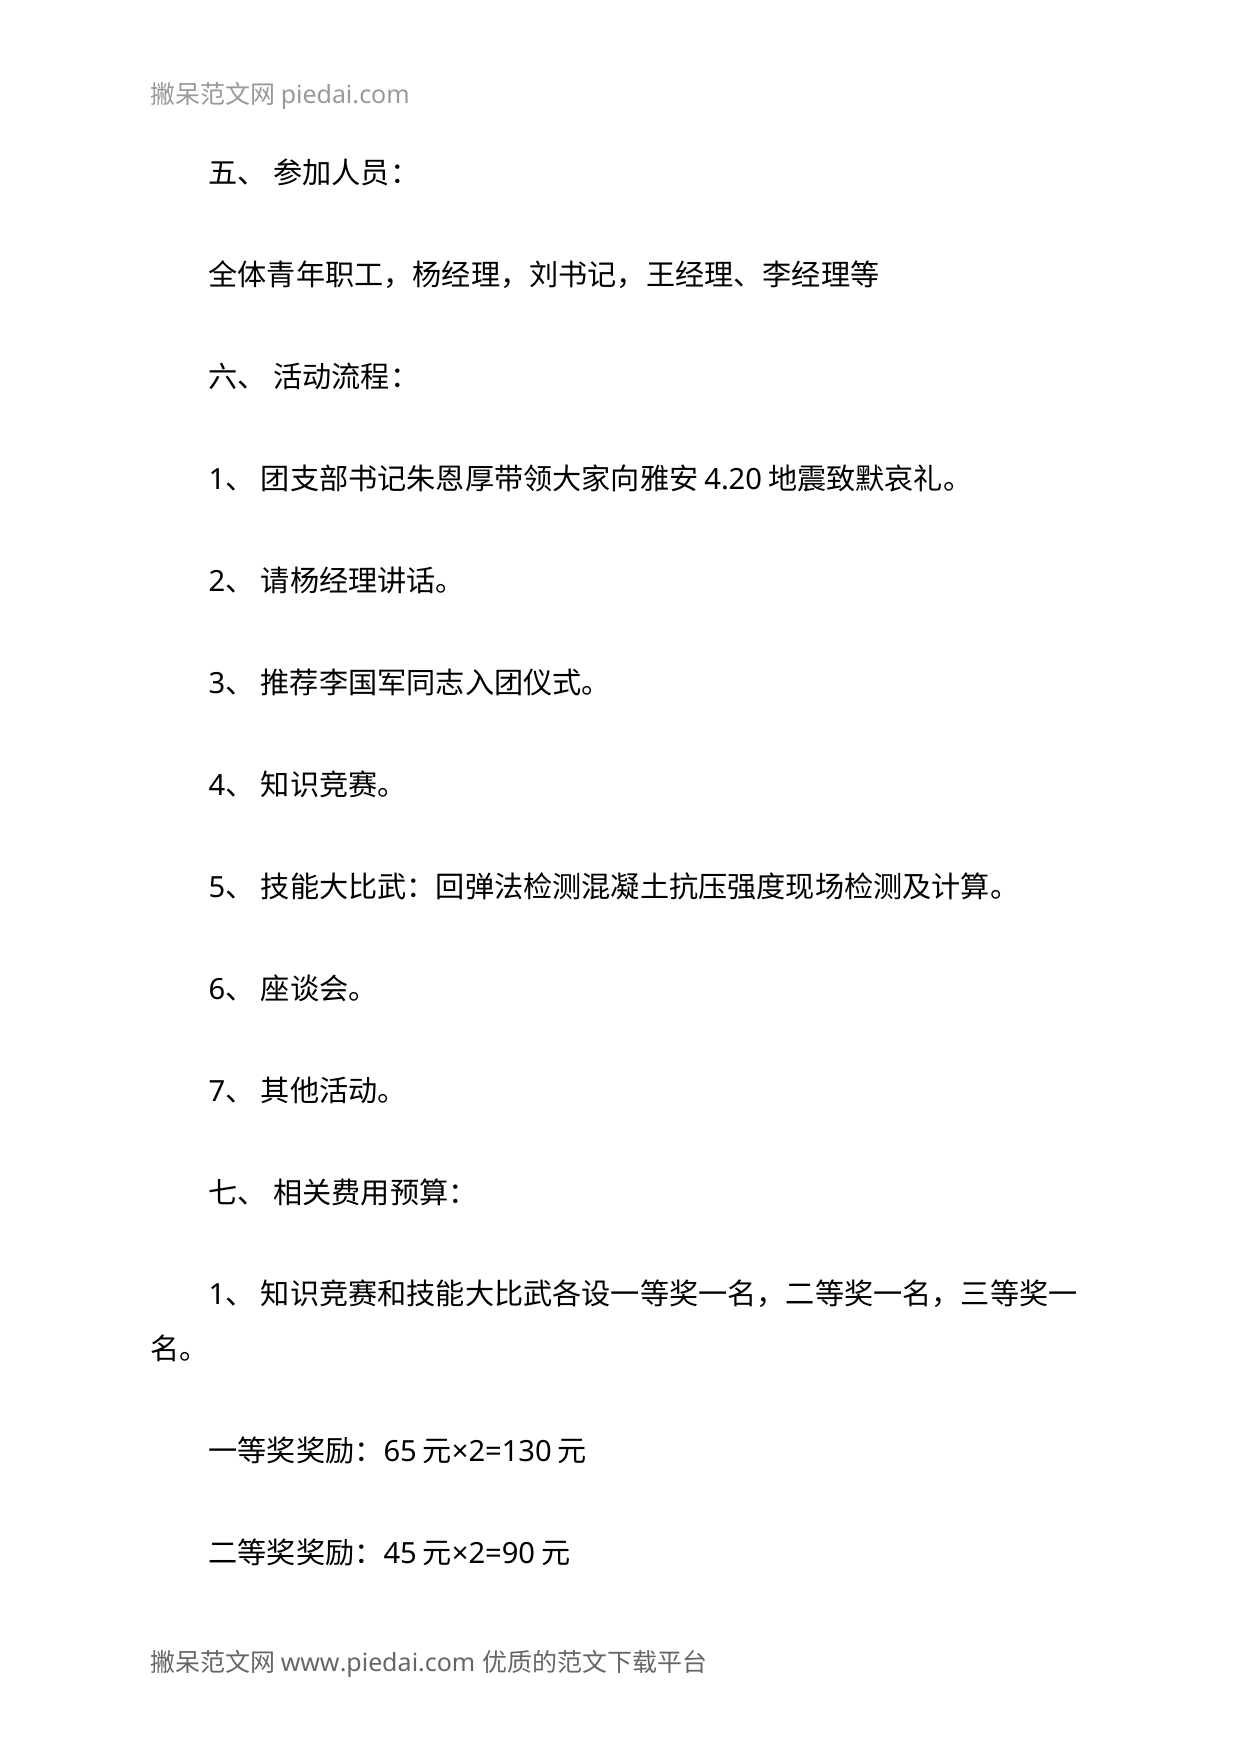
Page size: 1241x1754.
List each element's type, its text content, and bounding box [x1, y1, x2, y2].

text 1、 团支部书记朱恩厚带领大家向雅安4.20地震致默哀礼。 [150, 455, 1090, 498]
text 一等奖奖励：65元×2=130元 [150, 1428, 1090, 1470]
text 七、 相关费用预算： [150, 1169, 1090, 1211]
text 7、 其他活动。 [150, 1067, 1090, 1109]
text 五、 参加人员： [150, 150, 1090, 192]
text 全体青年职工，杨经理，刘书记，王经理、李经理等 [150, 252, 1090, 294]
text 4、 知识竞赛。 [150, 761, 1090, 804]
text 6、 座谈会。 [150, 965, 1090, 1008]
text 1、 知识竞赛和技能大比武各设一等奖一名，二等奖一名，三等奖一名。 [150, 1271, 1090, 1368]
text 二等奖奖励：45元×2=90元 [150, 1530, 1090, 1572]
text 六、 活动流程： [150, 353, 1090, 396]
text 2、 请杨经理讲话。 [150, 557, 1090, 600]
text 5、 技能大比武：回弹法检测混凝土抗压强度现场检测及计算。 [150, 863, 1090, 906]
text 3、 推荐李国军同志入团仪式。 [150, 659, 1090, 702]
